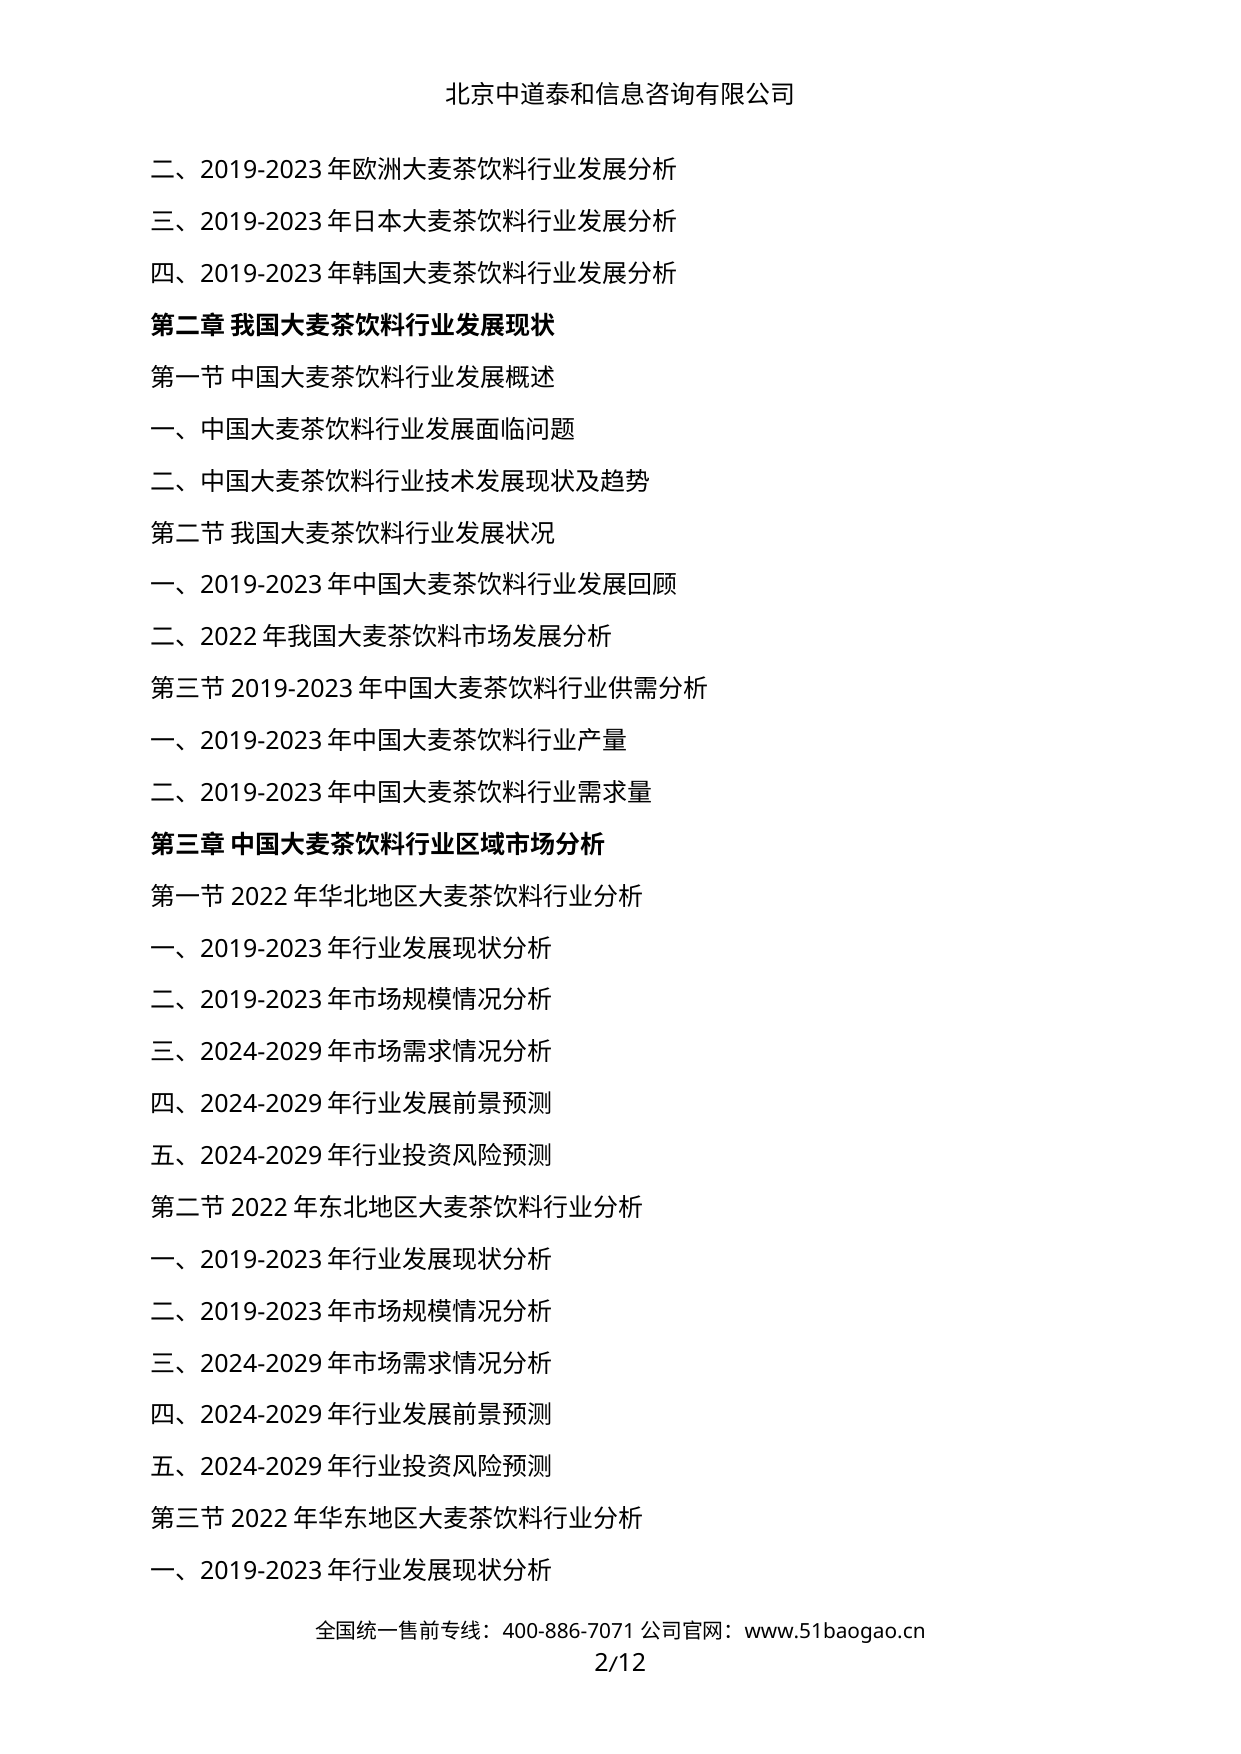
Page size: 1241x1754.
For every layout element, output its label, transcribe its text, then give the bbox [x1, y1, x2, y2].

text 二、2019-2023年市场规模情况分析 [150, 980, 1090, 1016]
text 二、2019-2023年中国大麦茶饮料行业需求量 [150, 772, 1090, 809]
text 一、2019-2023年中国大麦茶饮料行业发展回顾 [150, 565, 1090, 601]
text 四、2024-2029年行业发展前景预测 [150, 1084, 1090, 1120]
text 五、2024-2029年行业投资风险预测 [150, 1447, 1090, 1483]
text 一、2019-2023年行业发展现状分析 [150, 1551, 1090, 1587]
text 第三章 中国大麦茶饮料行业区域市场分析 [150, 824, 1090, 861]
text 第二节 我国大麦茶饮料行业发展状况 [150, 513, 1090, 549]
text 一、2019-2023年行业发展现状分析 [150, 1239, 1090, 1276]
text 第三节 2019-2023年中国大麦茶饮料行业供需分析 [150, 669, 1090, 705]
text 第一节 2022年华北地区大麦茶饮料行业分析 [150, 876, 1090, 912]
text 三、2019-2023年日本大麦茶饮料行业发展分析 [150, 202, 1090, 238]
text 二、中国大麦茶饮料行业技术发展现状及趋势 [150, 461, 1090, 497]
text 五、2024-2029年行业投资风险预测 [150, 1136, 1090, 1172]
text 一、2019-2023年中国大麦茶饮料行业产量 [150, 721, 1090, 757]
text 第一节 中国大麦茶饮料行业发展概述 [150, 357, 1090, 394]
text 四、2019-2023年韩国大麦茶饮料行业发展分析 [150, 254, 1090, 290]
text 一、2019-2023年行业发展现状分析 [150, 928, 1090, 964]
text 第三节 2022年华东地区大麦茶饮料行业分析 [150, 1499, 1090, 1535]
text 一、中国大麦茶饮料行业发展面临问题 [150, 409, 1090, 446]
text 二、2022年我国大麦茶饮料市场发展分析 [150, 617, 1090, 653]
text 第二章 我国大麦茶饮料行业发展现状 [150, 306, 1090, 342]
text 二、2019-2023年市场规模情况分析 [150, 1291, 1090, 1327]
text 三、2024-2029年市场需求情况分析 [150, 1032, 1090, 1068]
text 二、2019-2023年欧洲大麦茶饮料行业发展分析 [150, 150, 1090, 186]
text 三、2024-2029年市场需求情况分析 [150, 1343, 1090, 1379]
text 四、2024-2029年行业发展前景预测 [150, 1395, 1090, 1431]
text 第二节 2022年东北地区大麦茶饮料行业分析 [150, 1187, 1090, 1224]
